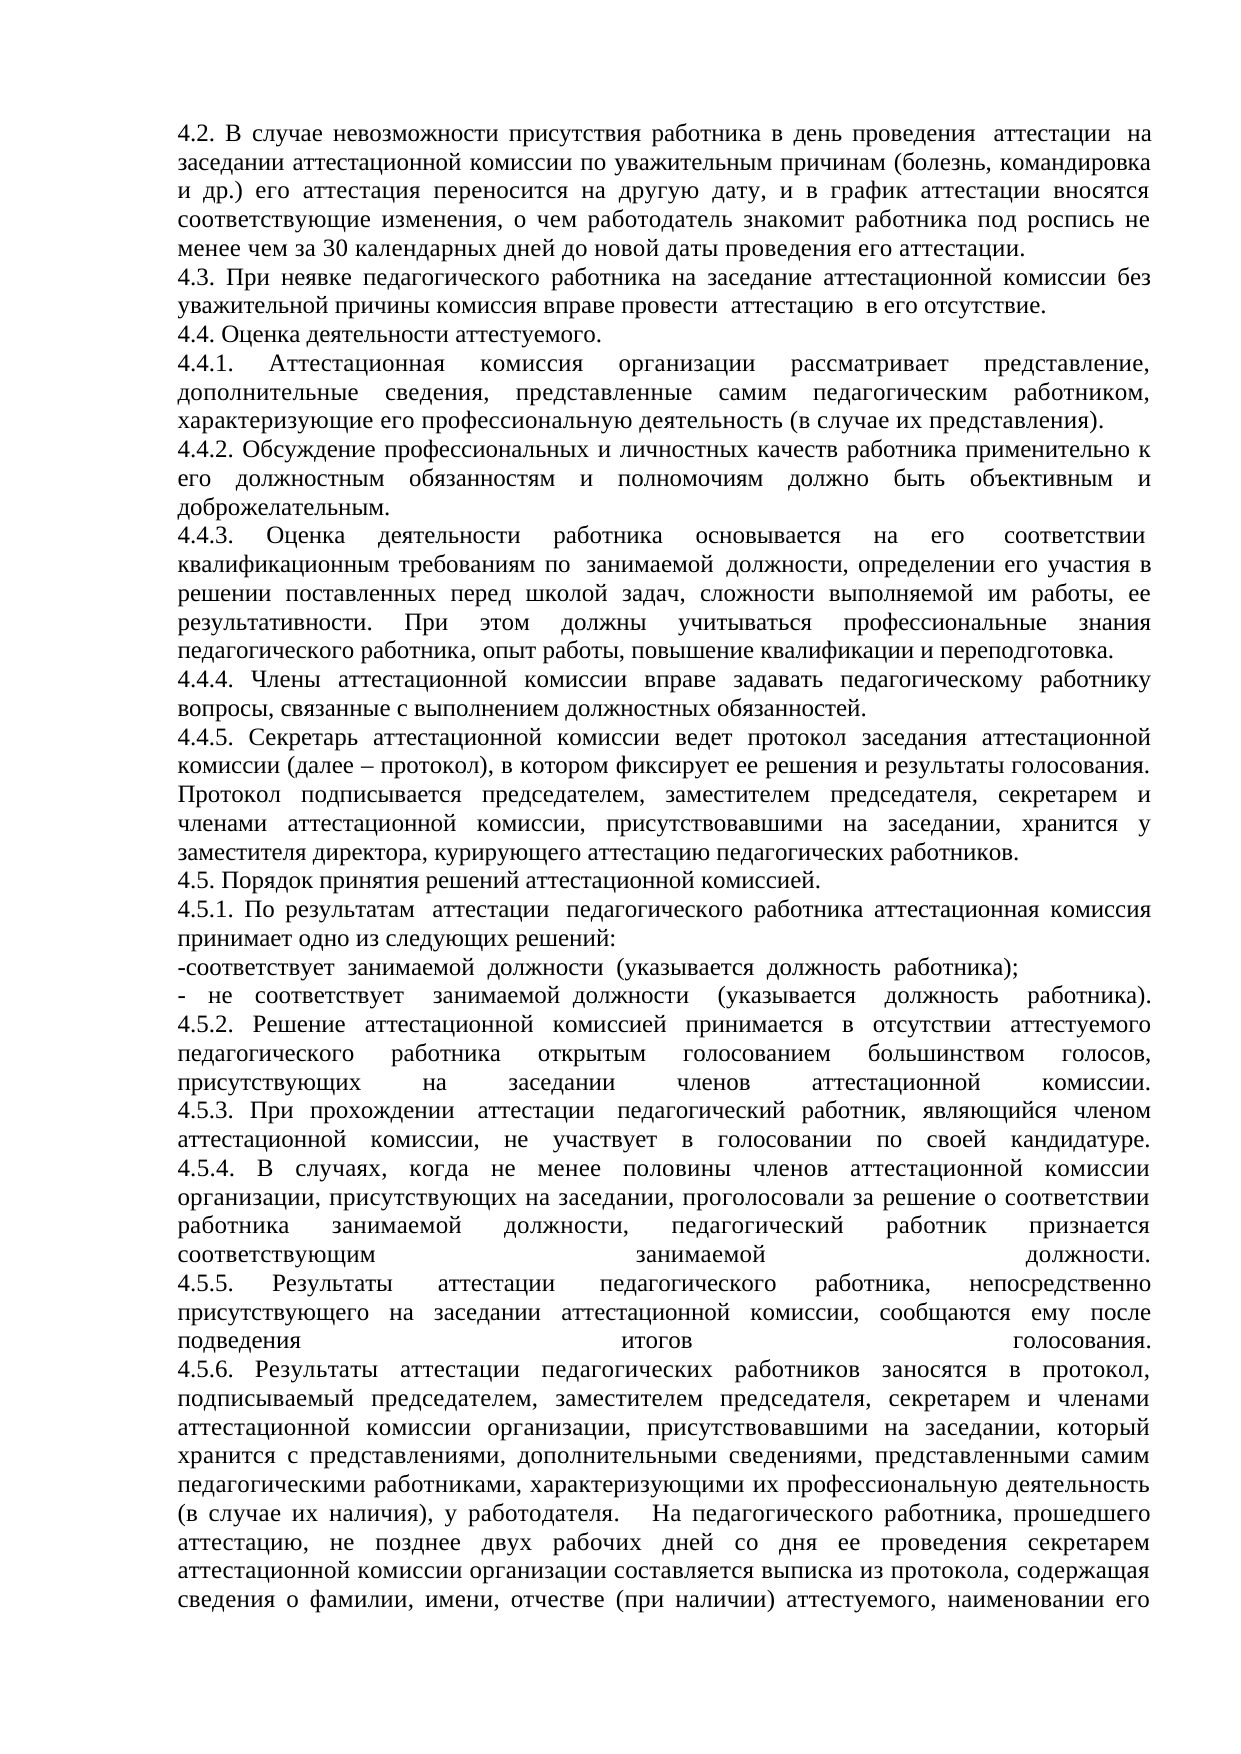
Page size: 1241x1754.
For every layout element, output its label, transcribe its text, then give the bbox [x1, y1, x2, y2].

text 4.4.3. Оценка деятельности работника основывается на его соответствии квалификационным требованиям по занимаемой должности, определении его участия в решении поставленных перед школой задач, сложности выполняемой им работы, ее результативности. При этом должны учитываться профессиональные знания педагогического работника, опыт работы, повышение квалификации и переподготовка. [177, 521, 1152, 664]
text 4.3. При неявке педагогического работника на заседание аттестационной комиссии без уважительной причины комиссия вправе провести аттестацию в его отсутствие. [177, 262, 1152, 319]
text 4.4. Оценка деятельности аттестуемого. [177, 319, 1152, 348]
text 4.4.4. Члены аттестационной комиссии вправе задавать педагогическому работнику вопросы, связанные с выполнением должностных обязанностей. [177, 664, 1152, 722]
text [177, 981, 1152, 1613]
text 4.2. В случае невозможности присутствия работника в день проведения аттестации на заседании аттестационной комиссии по уважительным причинам (болезнь, командировка и др.) его аттестация переносится на другую дату, и в график аттестации вносятся соответствующие изменения, о чем работодатель знакомит работника под роспись не менее чем за 30 календарных дней до новой даты проведения его аттестации. [177, 118, 1152, 262]
text 4.5. Порядок принятия решений аттестационной комиссией. [177, 866, 1152, 894]
text -соответствует занимаемой должности (указывается должность работника); [177, 952, 1152, 981]
text 4.4.5. Секретарь аттестационной комиссии ведет протокол заседания аттестационной комиссии (далее – протокол), в котором фиксирует ее решения и результаты голосования. Протокол подписывается председателем, заместителем председателя, секретарем и членами аттестационной комиссии, присутствовавшими на заседании, хранится у заместителя директора, курирующего аттестацию педагогических работников. [177, 722, 1152, 866]
text 4.4.1. Аттестационная комиссия организации рассматривает представление, дополнительные сведения, представленные самим педагогическим работником, характеризующие его профессиональную деятельность (в случае их представления). [177, 348, 1152, 434]
text 4.5.1. По результатам аттестации педагогического работника аттестационная комиссия принимает одно из следующих решений: [177, 894, 1152, 952]
text 4.4.2. Обсуждение профессиональных и личностных качеств работника применительно к его должностным обязанностям и полномочиям должно быть объективным и доброжелательным. [177, 434, 1152, 521]
